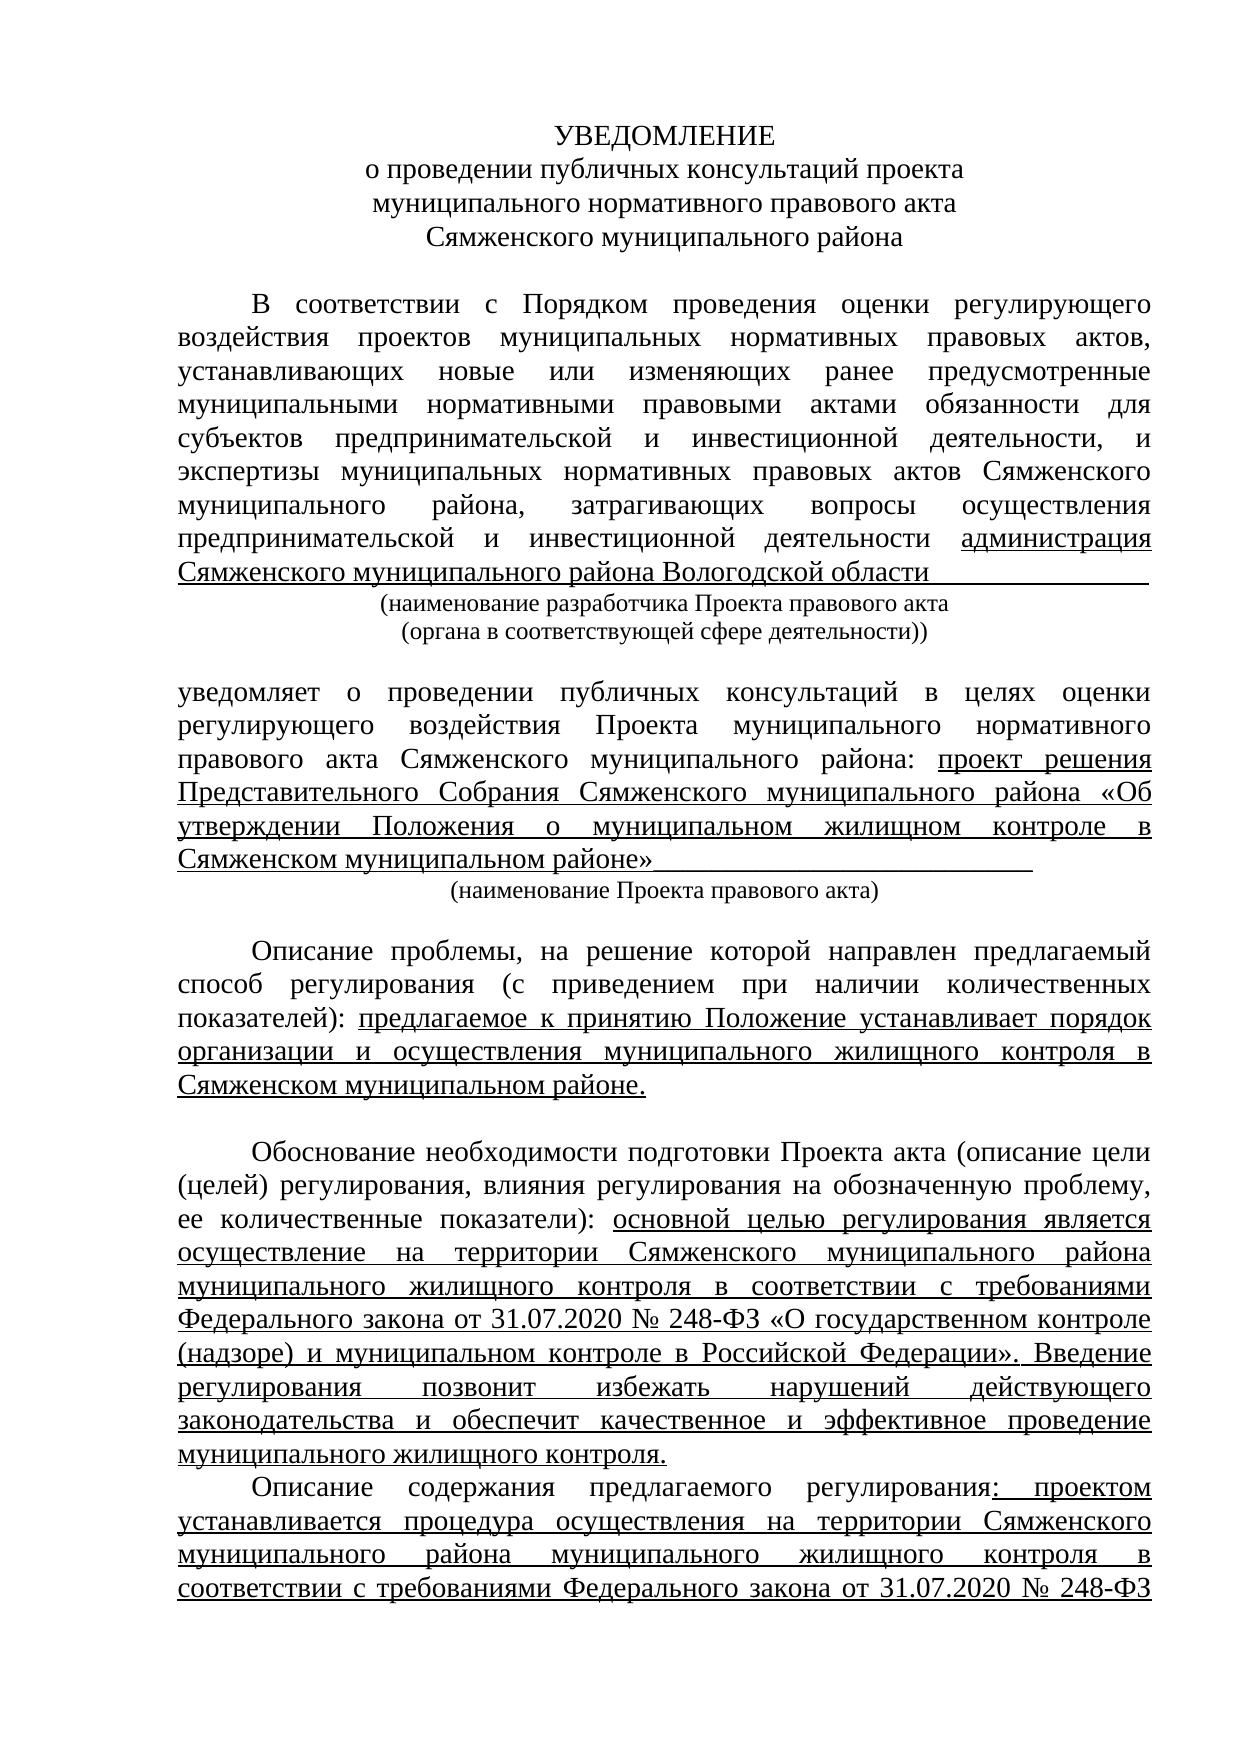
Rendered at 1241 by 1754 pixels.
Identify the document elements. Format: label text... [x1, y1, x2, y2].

text Сямженского муниципального района [177, 219, 1152, 252]
text муниципального нормативного правового акта [177, 185, 1152, 219]
text (наименование разработчика Проекта правового акта [177, 588, 1152, 616]
text уведомляет о проведении публичных консультаций в целях оценки регулирующего воздействия Проекта муниципального нормативного правового акта Сямженского муниципального района: проект решения Представительного Собрания Сямженского муниципального района «Об утверждении Положения о муниципальном жилищном контроле в Сямженском муниципальном районе»__________________________ [177, 805, 1152, 837]
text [177, 1566, 1152, 1599]
text Обоснование необходимости подготовки Проекта акта (описание цели (целей) регулирования, влияния регулирования на обозначенную проблему, ее количественные показатели): основной целью регулирования является осуществление на территории Сямженского муниципального района муниципального жилищного контроля в соответствии с требованиями Федерального закона от 31.07.2020 № 248-ФЗ «О государственном контроле (надзоре) и муниципальном контроле в Российской Федерации». Введение регулирования позвонит избежать нарушений действующего законодательства и обеспечит качественное и эффективное проведение муниципального жилищного контроля. [177, 1134, 1152, 1264]
text уведомляет о проведении публичных консультаций в целях оценки регулирующего воздействия Проекта муниципального нормативного правового акта Сямженского муниципального района: проект решения Представительного Собрания Сямженского муниципального района «Об утверждении Положения о муниципальном жилищном контроле в Сямженском муниципальном районе»__________________________ [177, 839, 1152, 875]
text В соответствии с Порядком проведения оценки регулирующего воздействия проектов муниципальных нормативных правовых актов, устанавливающих новые или изменяющих ранее предусмотренные муниципальными нормативными правовыми актами обязанности для субъектов предпринимательской и инвестиционной деятельности, и экспертизы муниципальных нормативных правовых актов Сямженского муниципального района, затрагивающих вопросы осуществления предпринимательской и инвестиционной деятельности администрация Сямженского муниципального района Вологодской области_______________ [177, 286, 1152, 588]
text УВЕДОМЛЕНИЕ [177, 118, 1152, 152]
text Описание проблемы, на решение которой направлен предлагаемый способ регулирования (с приведением при наличии количественных показателей): предлагаемое к принятию Положение устанавливает порядок организации и осуществления муниципального жилищного контроля в Сямженском муниципальном районе. [177, 1063, 1152, 1100]
text уведомляет о проведении публичных консультаций в целях оценки регулирующего воздействия Проекта муниципального нормативного правового акта Сямженского муниципального района: проект решения Представительного Собрания Сямженского муниципального района «Об утверждении Положения о муниципальном жилищном контроле в Сямженском муниципальном районе»__________________________ [177, 674, 1152, 804]
text (органа в соответствующей сфере деятельности)) [177, 616, 1152, 645]
text Описание проблемы, на решение которой направлен предлагаемый способ регулирования (с приведением при наличии количественных показателей): предлагаемое к принятию Положение устанавливает порядок организации и осуществления муниципального жилищного контроля в Сямженском муниципальном районе. [177, 933, 1152, 1062]
text (наименование Проекта правового акта) [177, 875, 1152, 904]
text о проведении публичных консультаций проекта [177, 152, 1152, 185]
